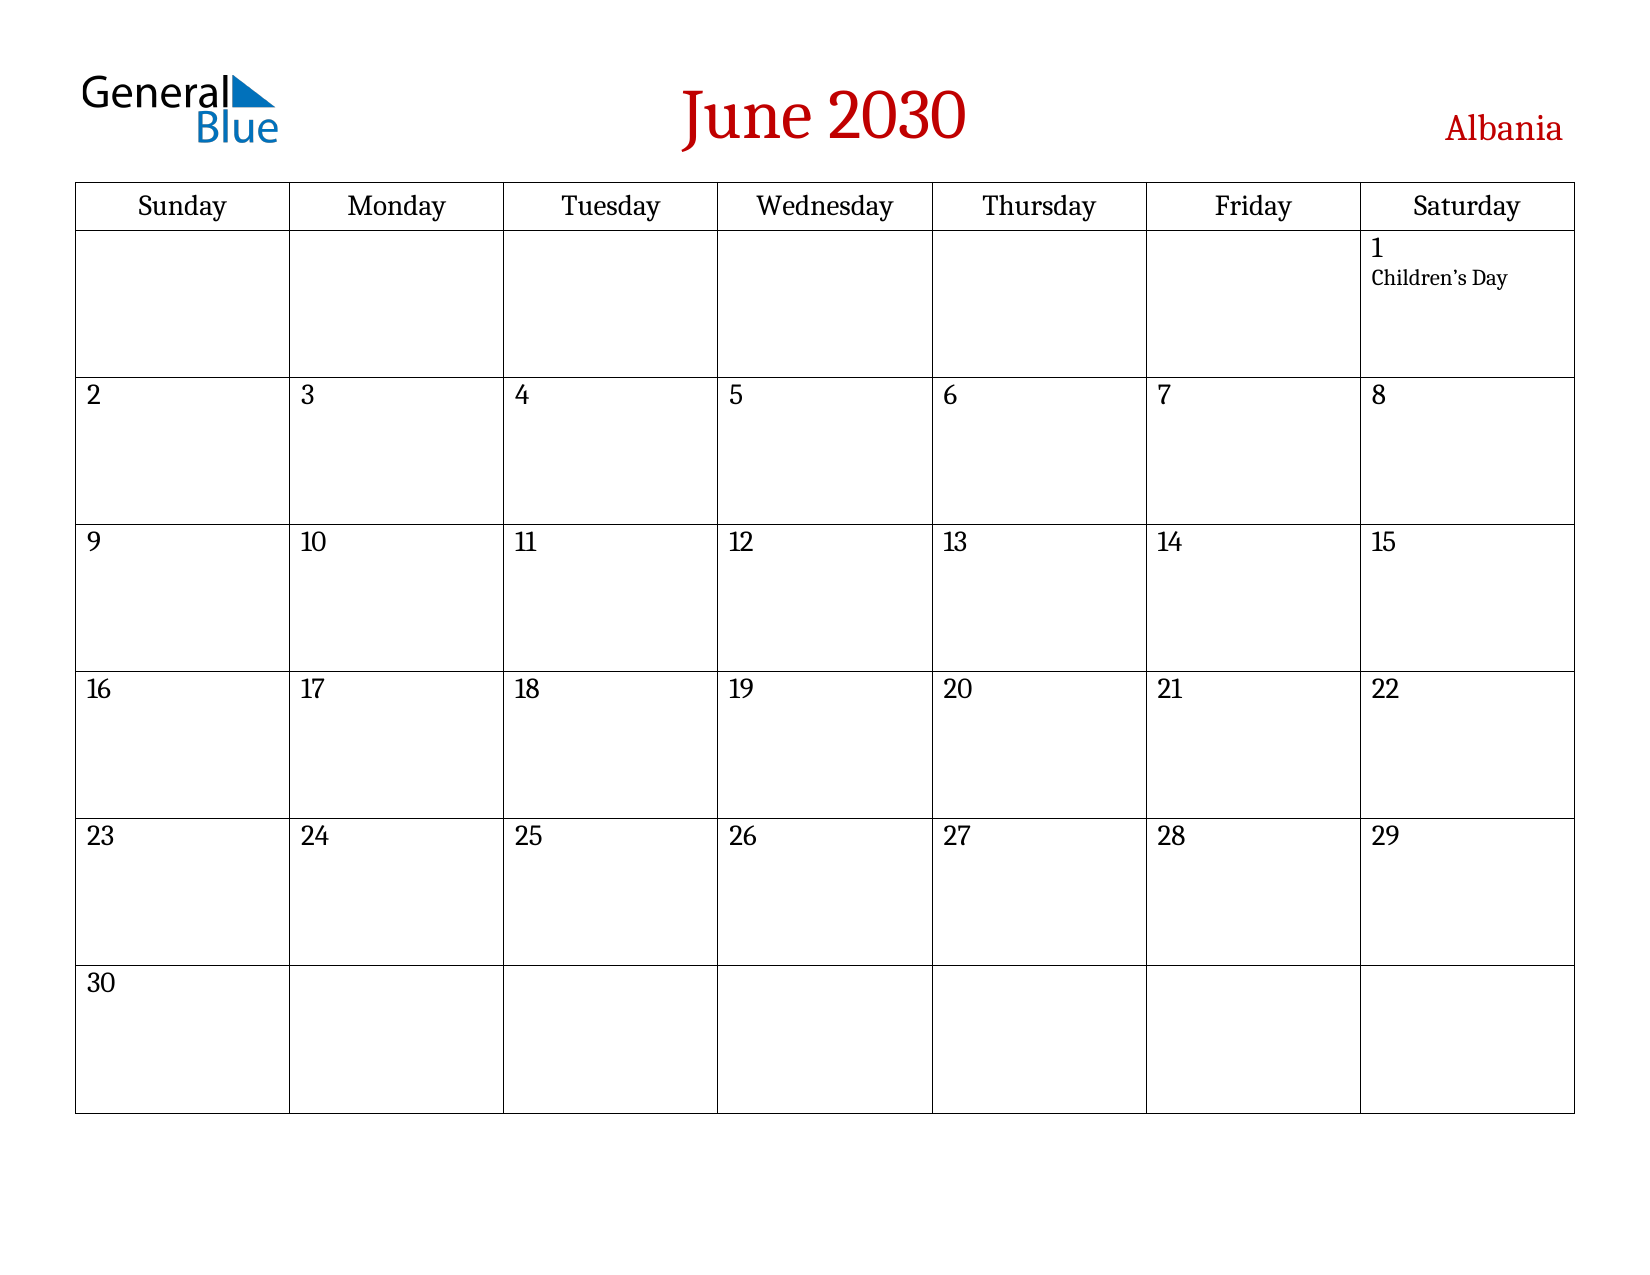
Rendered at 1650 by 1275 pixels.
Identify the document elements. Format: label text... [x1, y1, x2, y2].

table_cell [504, 559, 717, 671]
table_cell 20 [933, 672, 1146, 706]
table_cell 15 [1361, 525, 1574, 559]
table_cell 16 [76, 672, 289, 706]
table_cell [504, 265, 717, 377]
table_cell [933, 966, 1146, 1000]
table_cell [933, 231, 1146, 264]
table_cell 6 [933, 378, 1146, 412]
table_cell 19 [718, 672, 932, 706]
table_cell [1147, 853, 1360, 965]
table_cell Children’s Day [1361, 265, 1574, 377]
table_cell 4 [504, 378, 717, 412]
table_cell [718, 1000, 932, 1112]
table_cell 7 [1147, 378, 1360, 412]
table_cell [76, 559, 289, 671]
table_cell 5 [718, 378, 932, 412]
table_cell [76, 853, 289, 965]
table_cell 23 [76, 819, 289, 853]
table_cell Thursday [933, 183, 1146, 230]
table_cell [718, 966, 932, 1000]
table_cell 10 [290, 525, 503, 559]
table_cell [504, 966, 717, 1000]
table_cell [1147, 1000, 1360, 1112]
table_cell [290, 559, 503, 671]
table_cell Wednesday [718, 183, 932, 230]
table_cell 26 [718, 819, 932, 853]
picture [82, 75, 278, 143]
table_cell [290, 265, 503, 377]
table_cell [1147, 265, 1360, 377]
table_cell [76, 231, 289, 264]
table_cell 8 [1361, 378, 1574, 412]
table_cell [718, 559, 932, 671]
table_cell [718, 412, 932, 524]
table_cell [290, 966, 503, 1000]
table_cell [76, 412, 289, 524]
table_cell Sunday [76, 183, 289, 230]
table_cell [1147, 966, 1360, 1000]
table_cell 1 [1361, 231, 1574, 264]
table_cell [1361, 966, 1574, 1000]
table_cell Monday [290, 183, 503, 230]
table_cell 30 [76, 966, 289, 1000]
table_cell 18 [504, 672, 717, 706]
table_cell [933, 412, 1146, 524]
table_header June 2030 [504, 75, 1146, 182]
table_cell [504, 231, 717, 264]
table_cell [1361, 412, 1574, 524]
table_cell [1361, 853, 1574, 965]
table_cell 12 [718, 525, 932, 559]
table_cell [504, 853, 717, 965]
table_cell [1147, 706, 1360, 818]
table_cell 2 [76, 378, 289, 412]
table_cell [933, 559, 1146, 671]
table_cell [1361, 1000, 1574, 1112]
table_cell 24 [290, 819, 503, 853]
table_cell [290, 231, 503, 264]
table_cell [933, 1000, 1146, 1112]
table_header Albania [1146, 75, 1574, 182]
table_cell [290, 853, 503, 965]
table_cell 29 [1361, 819, 1574, 853]
table_cell Friday [1147, 183, 1360, 230]
table_cell [76, 706, 289, 818]
table_cell [504, 706, 717, 818]
table_cell [1361, 559, 1574, 671]
table_cell [290, 412, 503, 524]
table_cell [718, 853, 932, 965]
table_cell [1361, 706, 1574, 818]
table_cell [1147, 412, 1360, 524]
table_cell 14 [1147, 525, 1360, 559]
table_cell [718, 231, 932, 264]
table_cell 28 [1147, 819, 1360, 853]
table_cell 17 [290, 672, 503, 706]
table_cell [290, 1000, 503, 1112]
table_cell [718, 265, 932, 377]
table_cell 21 [1147, 672, 1360, 706]
table_cell [504, 1000, 717, 1112]
table_cell 13 [933, 525, 1146, 559]
table_cell [1147, 231, 1360, 264]
table_cell [1147, 559, 1360, 671]
table_cell [933, 853, 1146, 965]
table_cell [718, 706, 932, 818]
table_cell [933, 265, 1146, 377]
table_cell [933, 706, 1146, 818]
table_cell 3 [290, 378, 503, 412]
table_cell 22 [1361, 672, 1574, 706]
table_cell 27 [933, 819, 1146, 853]
table_cell 11 [504, 525, 717, 559]
table_cell [76, 1000, 289, 1112]
table_cell 9 [76, 525, 289, 559]
table_cell [290, 706, 503, 818]
table_cell 25 [504, 819, 717, 853]
table_cell Saturday [1361, 183, 1574, 230]
table_cell Tuesday [504, 183, 717, 230]
table_cell [504, 412, 717, 524]
table_cell [76, 265, 289, 377]
table_header [76, 75, 503, 182]
